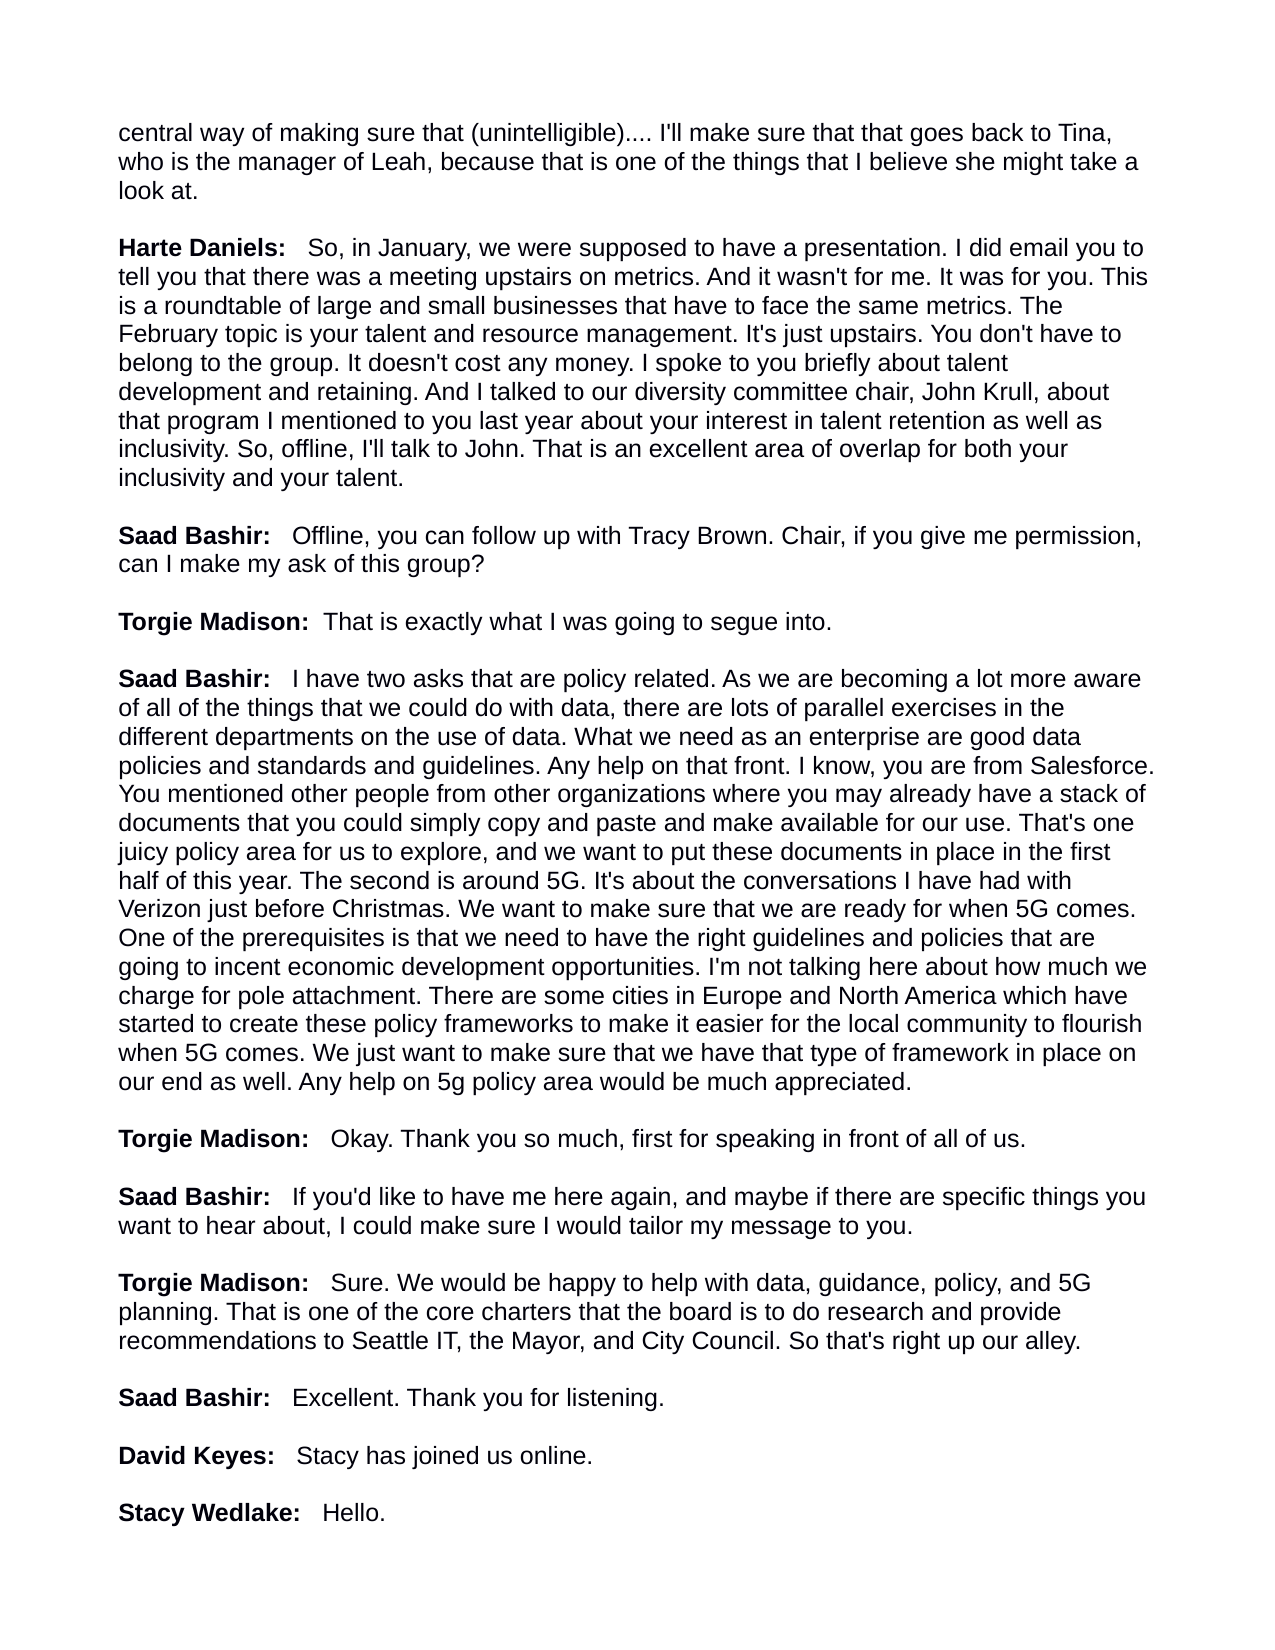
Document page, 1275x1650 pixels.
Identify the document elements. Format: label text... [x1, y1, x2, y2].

text Stacy Wedlake: Hello. [118, 1498, 1157, 1527]
text Torgie Madison: Sure. We would be happy to help with data, guidance, policy, and 5G planning. That is one of the core charters that the board is to do research and provide recommendations to Seattle IT, the Mayor, and City Council. So that's right up our alley. [118, 1268, 1157, 1354]
text Torgie Madison: Okay. Thank you so much, first for speaking in front of all of us. [118, 1124, 1157, 1153]
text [118, 118, 1157, 204]
text Saad Bashir: Excellent. Thank you for listening. [118, 1383, 1157, 1412]
text Saad Bashir: If you'd like to have me here again, and maybe if there are specific things you want to hear about, I could make sure I would tailor my message to you. [118, 1182, 1157, 1239]
text David Keyes: Stacy has joined us online. [118, 1441, 1157, 1469]
text Saad Bashir: I have two asks that are policy related. As we are becoming a lot more aware of all of the things that we could do with data, there are lots of parallel exercises in the different departments on the use of data. What we need as an enterprise are good data policies and standards and guidelines. Any help on that front. I know, you are from Salesforce. You mentioned other people from other organizations where you may already have a stack of documents that you could simply copy and paste and make available for our use. That's one juicy policy area for us to explore, and we want to put these documents in place in the first half of this year. The second is around 5G. It's about the conversations I have had with Verizon just before Christmas. We want to make sure that we are ready for when 5G comes. One of the prerequisites is that we need to have the right guidelines and policies that are going to incent economic development opportunities. I'm not talking here about how much we charge for pole attachment. There are some cities in Europe and North America which have started to create these policy frameworks to make it easier for the local community to flourish when 5G comes. We just want to make sure that we have that type of framework in place on our end as well. Any help on 5g policy area would be much appreciated. [118, 664, 1157, 1096]
text Torgie Madison: That is exactly what I was going to segue into. [118, 607, 1157, 636]
text Harte Daniels: So, in January, we were supposed to have a presentation. I did email you to tell you that there was a meeting upstairs on metrics. And it wasn't for me. It was for you. This is a roundtable of large and small businesses that have to face the same metrics. The February topic is your talent and resource management. It's just upstairs. You don't have to belong to the group. It doesn't cost any money. I spoke to you briefly about talent development and retaining. And I talked to our diversity committee chair, John Krull, about that program I mentioned to you last year about your interest in talent retention as well as inclusivity. So, offline, I'll talk to John. That is an excellent area of overlap for both your inclusivity and your talent. [118, 233, 1157, 492]
text Saad Bashir: Offline, you can follow up with Tracy Brown. Chair, if you give me permission, can I make my ask of this group? [118, 521, 1157, 578]
